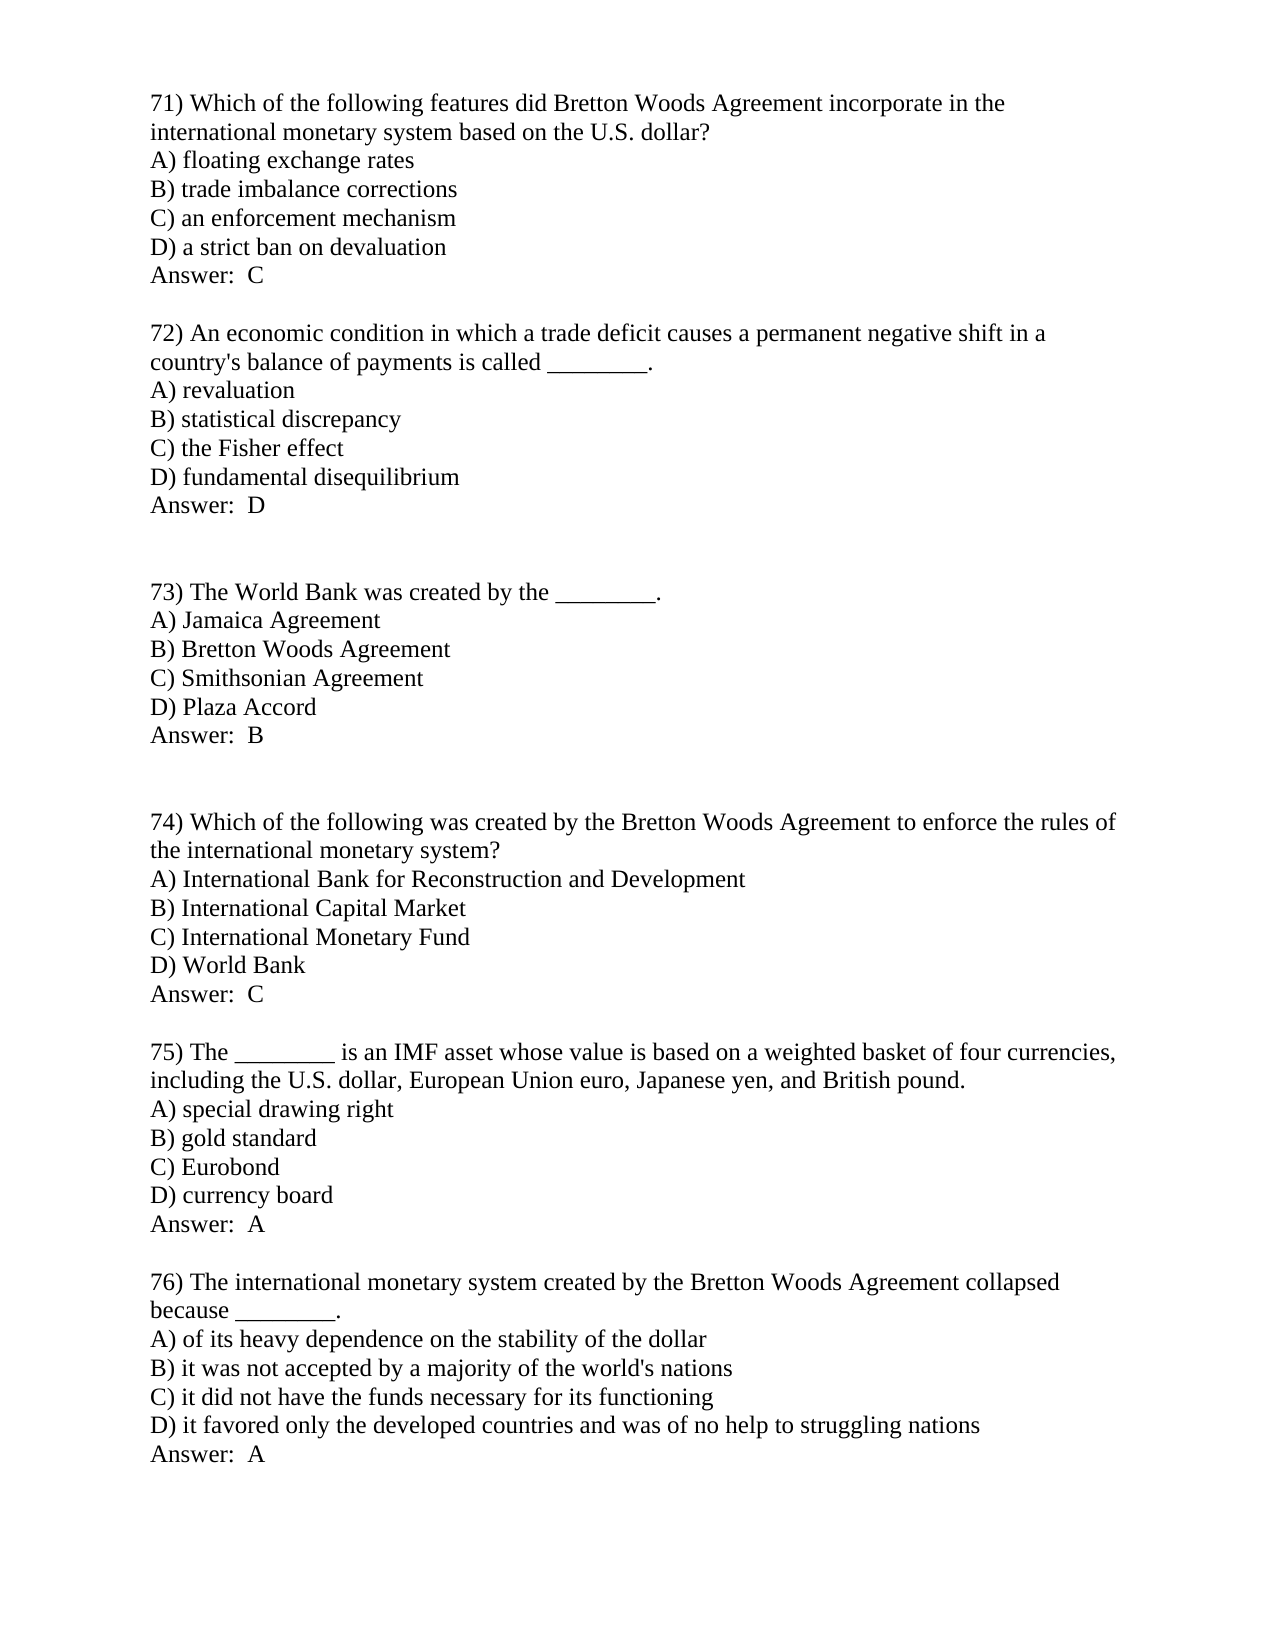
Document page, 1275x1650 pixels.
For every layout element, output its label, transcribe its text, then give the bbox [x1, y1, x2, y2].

text Answer: D [150, 490, 1125, 519]
text D) World Bank [150, 950, 1125, 979]
text 76) The international monetary system created by the Bretton Woods Agreement collapsed because ________. [150, 1267, 1125, 1324]
text A) Agreement [150, 605, 1125, 634]
text 71) Which of the following features did Bretton Woods Agreement incorporate in the international monetary system based on the U.S. dollar? [150, 88, 1125, 145]
text C) Smithsonian Agreement [150, 663, 1125, 692]
text C) International Monetary Fund [150, 922, 1125, 950]
text A) of its heavy dependence on the stability of the dollar [150, 1324, 1125, 1353]
text D) currency board [150, 1180, 1125, 1209]
text A) International Bank for Reconstruction and Development [150, 864, 1125, 893]
text 75) The ________ is an IMF asset whose value is based on a weighted basket of four currencies, including the U.S. dollar, European Union euro, Japanese yen, and British pound. [150, 1037, 1125, 1094]
text Answer: B [150, 720, 1125, 749]
text Answer: A [150, 1439, 1125, 1468]
text Answer: A [150, 1209, 1125, 1238]
text A) special drawing right [150, 1094, 1125, 1123]
text 73) The World Bank was created by the ________. [150, 577, 1125, 605]
text Answer: C [150, 260, 1125, 289]
text D) it favored only the developed countries and was of no help to struggling nations [150, 1410, 1125, 1439]
text D) a strict ban on devaluation [150, 232, 1125, 260]
text B) Bretton Woods Agreement [150, 634, 1125, 663]
text A) revaluation [150, 375, 1125, 404]
text C) an enforcement mechanism [150, 203, 1125, 232]
text 74) Which of the following was created by the Bretton Woods Agreement to enforce the rules of the international monetary system? [150, 807, 1125, 864]
text D) fundamental disequilibrium [150, 462, 1125, 490]
text Answer: C [150, 979, 1125, 1008]
text B) it was not accepted by a majority of the world's nations [150, 1353, 1125, 1382]
text A) floating exchange rates [150, 145, 1125, 174]
text C) Eurobond [150, 1152, 1125, 1180]
text B) trade imbalance corrections [150, 174, 1125, 203]
text B) International Capital Market [150, 893, 1125, 922]
text D) Plaza Accord [150, 692, 1125, 720]
text C) it did not have the funds necessary for its functioning [150, 1382, 1125, 1410]
text 72) An economic condition in which a trade deficit causes a permanent negative shift in a country's balance of payments is called ________. [150, 318, 1125, 375]
text C) the Fisher effect [150, 433, 1125, 462]
text B) gold standard [150, 1123, 1125, 1152]
text B) statistical discrepancy [150, 404, 1125, 433]
